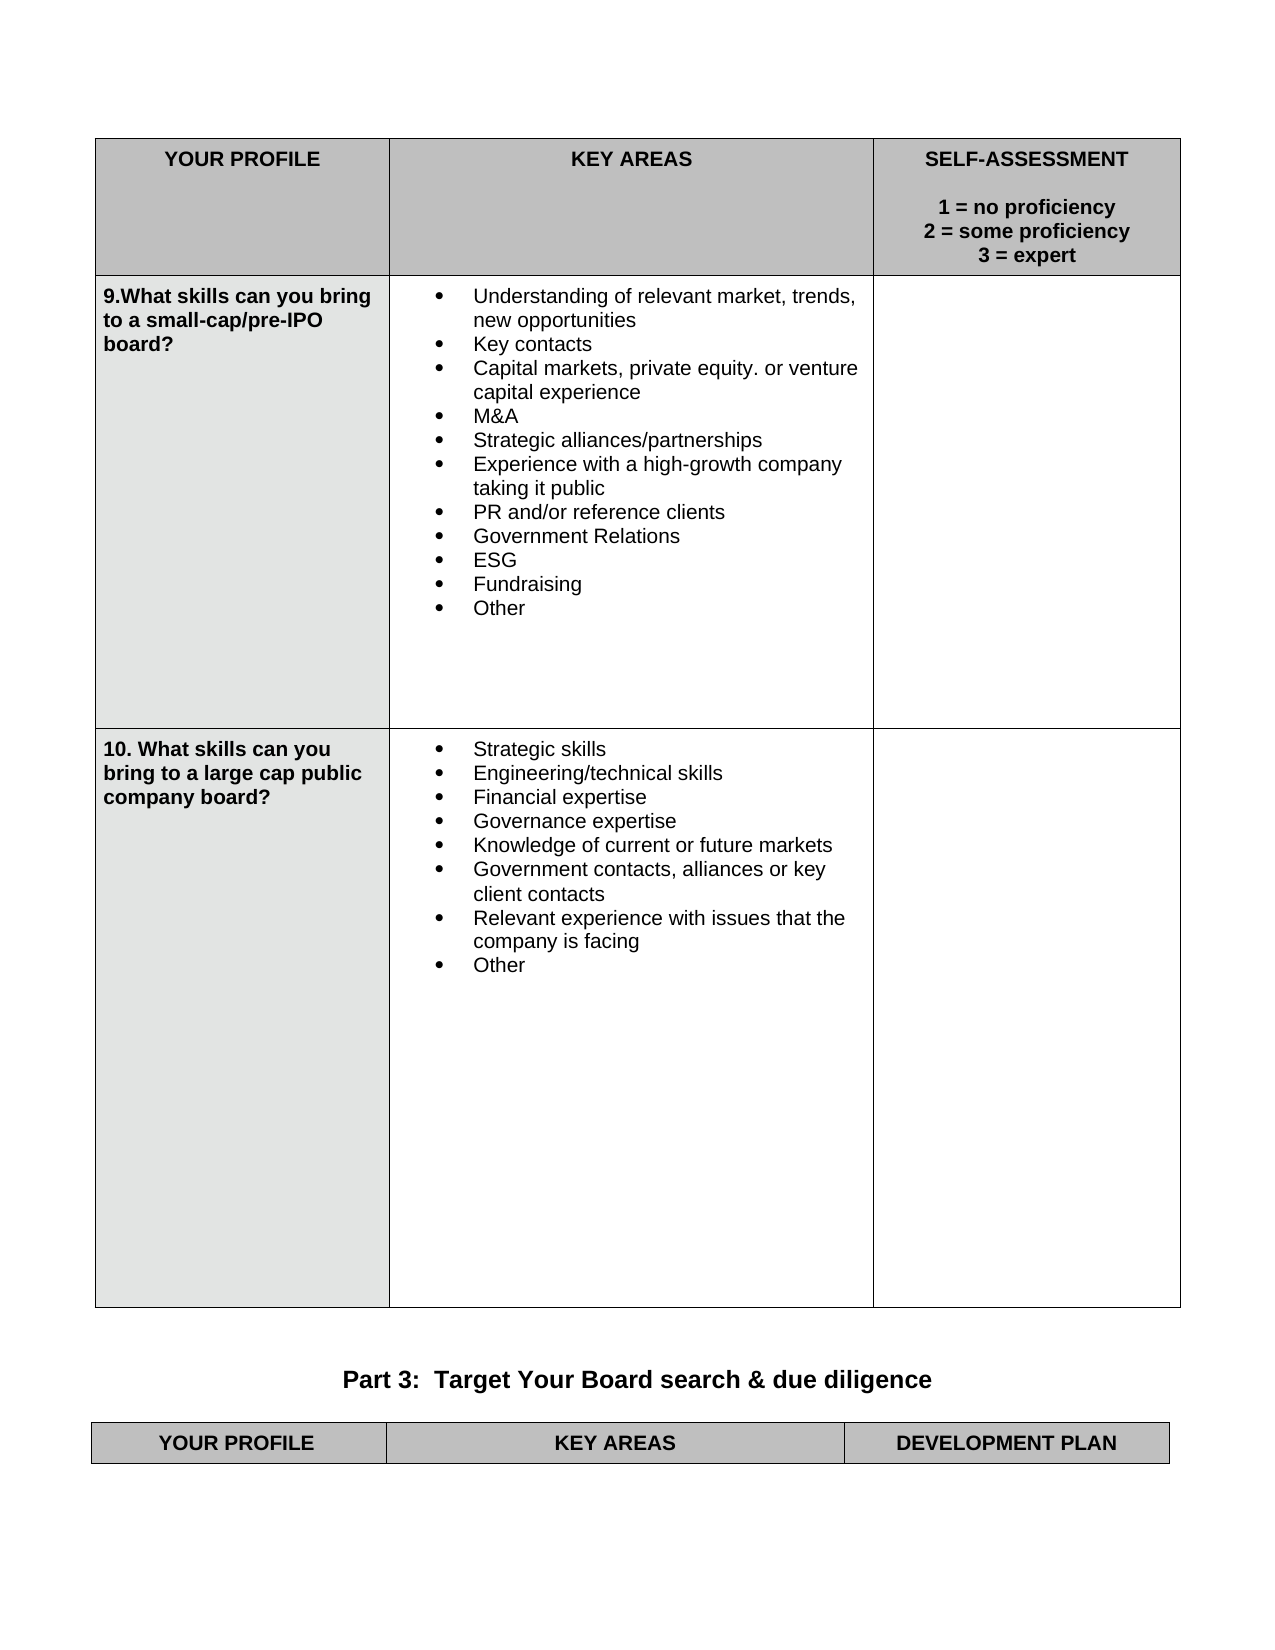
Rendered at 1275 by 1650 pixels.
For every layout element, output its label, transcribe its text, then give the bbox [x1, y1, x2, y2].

table_header SELF-ASSESSMENT 1 = no proficiency 2 = some proficiency 3 = expert [874, 139, 1180, 275]
table_cell 10. What skills can you bring to a large cap public company board? [96, 729, 389, 1307]
table_cell 9.What skills can you bring to a small-cap/pre-IPO board? [96, 276, 389, 728]
table_cell [874, 729, 1180, 1307]
table_header YOUR PROFILE [92, 1423, 386, 1463]
table_header KEY AREAS [390, 139, 873, 275]
table_header DEVELOPMENT PLAN [845, 1423, 1169, 1463]
table_cell [874, 276, 1180, 728]
table_cell Strategic skills Engineering/technical skills Financial expertise Governance expertise Knowledge of current or future markets Government contacts, alliances or key client contacts Relevant experience with issues that the company is facing Other [390, 729, 873, 1307]
table_cell Understanding of relevant market, trends, new opportunities Key contacts Capital markets, private equity. or venture capital experience M&A Strategic alliances/partnerships Experience with a high-growth company taking it public PR and/or reference clients Government Relations ESG Fundraising Other [390, 276, 873, 728]
table_header YOUR PROFILE [96, 139, 389, 275]
table_header KEY AREAS [387, 1423, 844, 1463]
text Part 3: Target Your Board search & due diligence [150, 1364, 1125, 1393]
